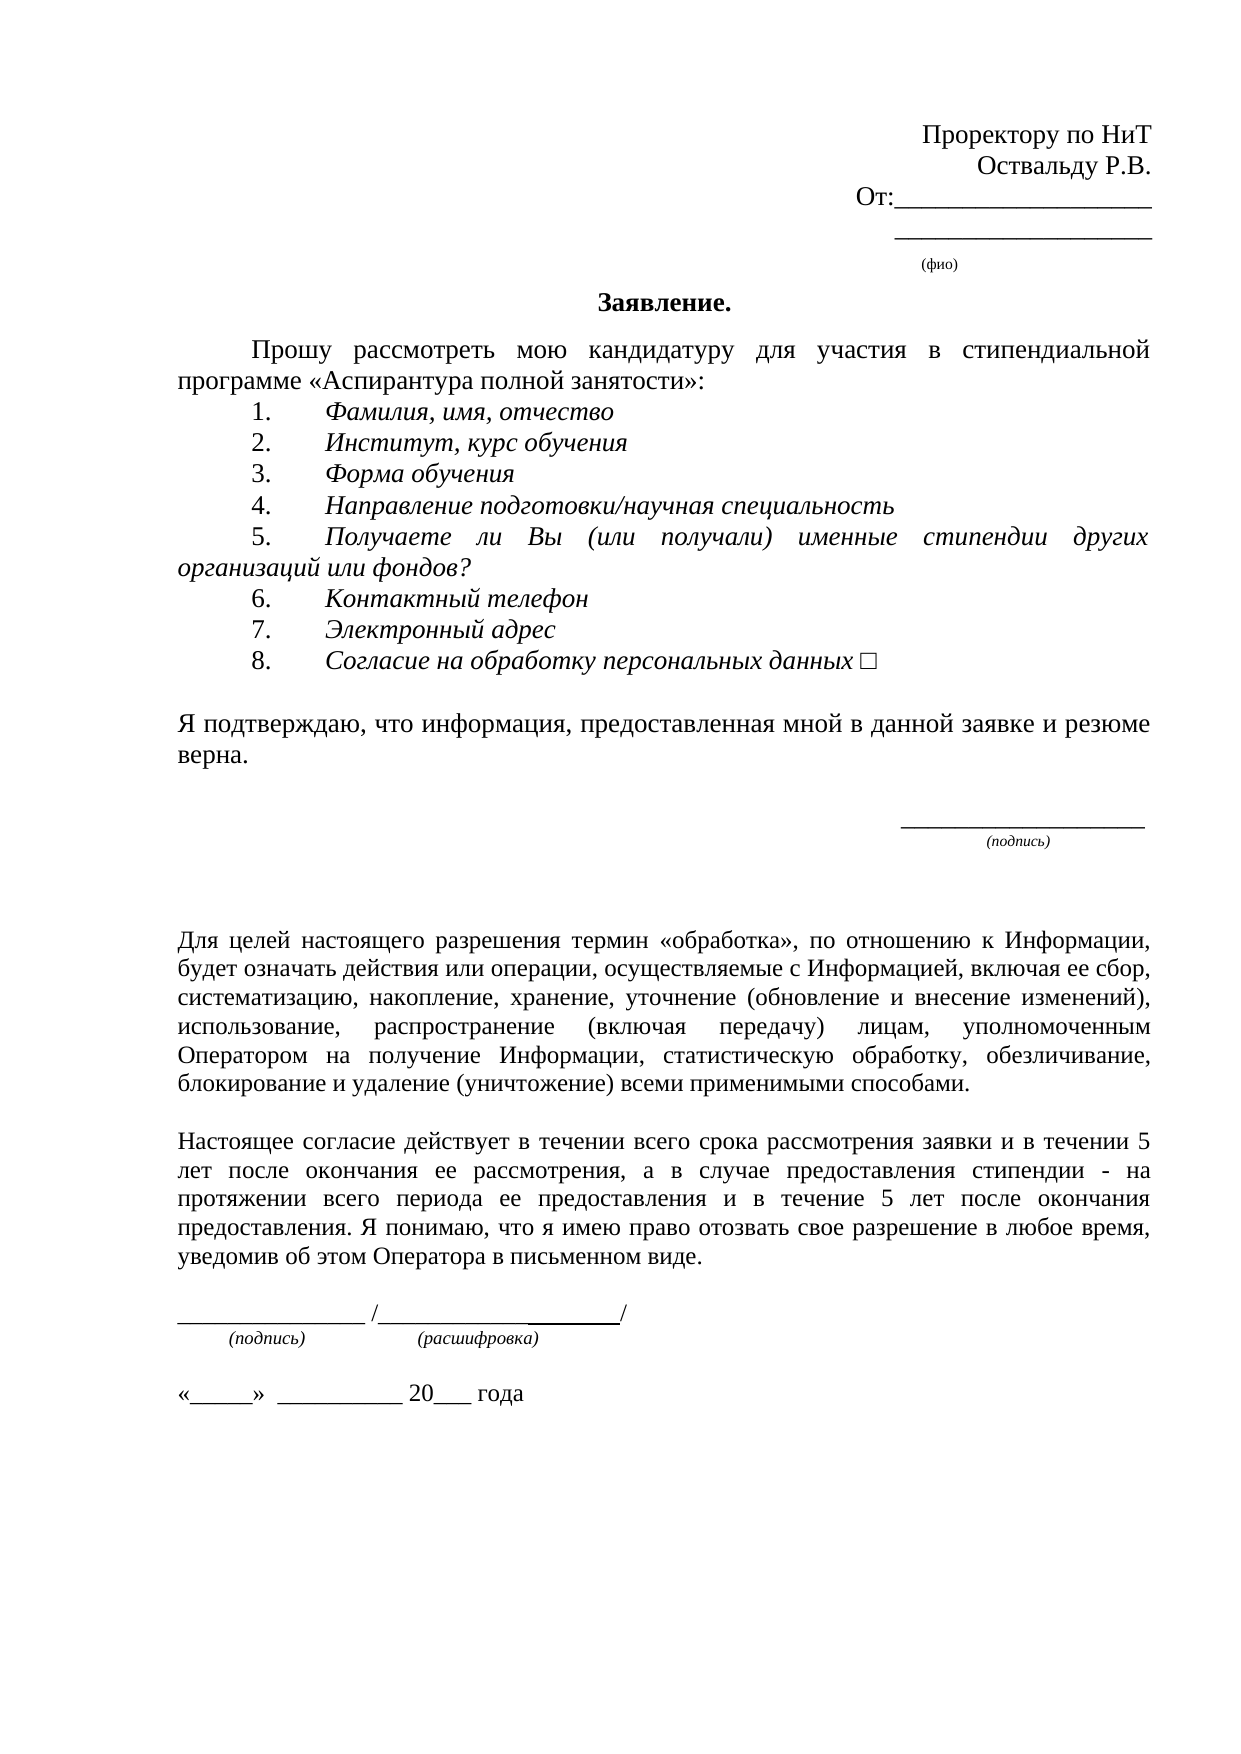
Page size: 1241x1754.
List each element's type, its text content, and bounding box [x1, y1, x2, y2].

text 6. Контактный телефон [177, 582, 1152, 613]
text (фио) [177, 255, 1152, 286]
text (подпись) [901, 831, 1152, 862]
text Я подтверждаю, что информация, предоставленная мной в данной заявке и резюме верна. [177, 707, 1152, 769]
text 5. Получаете ли Вы (или получали) именные стипендии других организаций или фондов? [177, 520, 1152, 582]
text (подпись) (расшифровка) [177, 1327, 1152, 1349]
text _______________ /____________ / [177, 1298, 1152, 1327]
text Заявление. [177, 286, 1152, 317]
text «_____» __________ 20___ года [177, 1378, 1152, 1406]
text 3. Форма обучения [177, 458, 1152, 489]
text От:___________________ [177, 180, 1152, 212]
text 8. Согласие на обработку персональных данных □ [177, 644, 1152, 676]
text Оствальду Р.В. [177, 149, 1152, 180]
text Настоящее согласие действует в течении всего срока рассмотрения заявки и в течении 5 лет после окончания ее рассмотрения, а в случае предоставления стипендии - на протяжении всего периода ее предоставления и в течение 5 лет после окончания предоставления. Я понимаю, что я имею право отозвать свое разрешение в любое время, уведомив об этом Оператора в письменном виде. [177, 1126, 1152, 1270]
text Для целей настоящего разрешения термин «обработка», по отношению к Информации, будет означать действия или операции, осуществляемые с Информацией, включая ее сбор, систематизацию, накопление, хранение, уточнение (обновление и внесение изменений), использование, распространение (включая передачу) лицам, уполномоченным Оператором на получение Информации, статистическую обработку, обезличивание, блокирование и удаление (уничтожение) всеми применимыми способами. [177, 925, 1152, 1097]
text Проректору по НиТ [177, 118, 1152, 149]
text 2. Институт, курс обучения [177, 426, 1152, 458]
text 4. Направление подготовки/научная специальность [177, 489, 1152, 520]
text __________________ [901, 800, 1152, 831]
text 7. Электронный адрес [177, 613, 1152, 644]
text Прошу рассмотреть мою кандидатуру для участия в стипендиальной программе «Аспирантура полной занятости»: [177, 333, 1152, 395]
text ___________________ [177, 212, 1152, 243]
text 1. Фамилия, имя, отчество [177, 395, 1152, 426]
